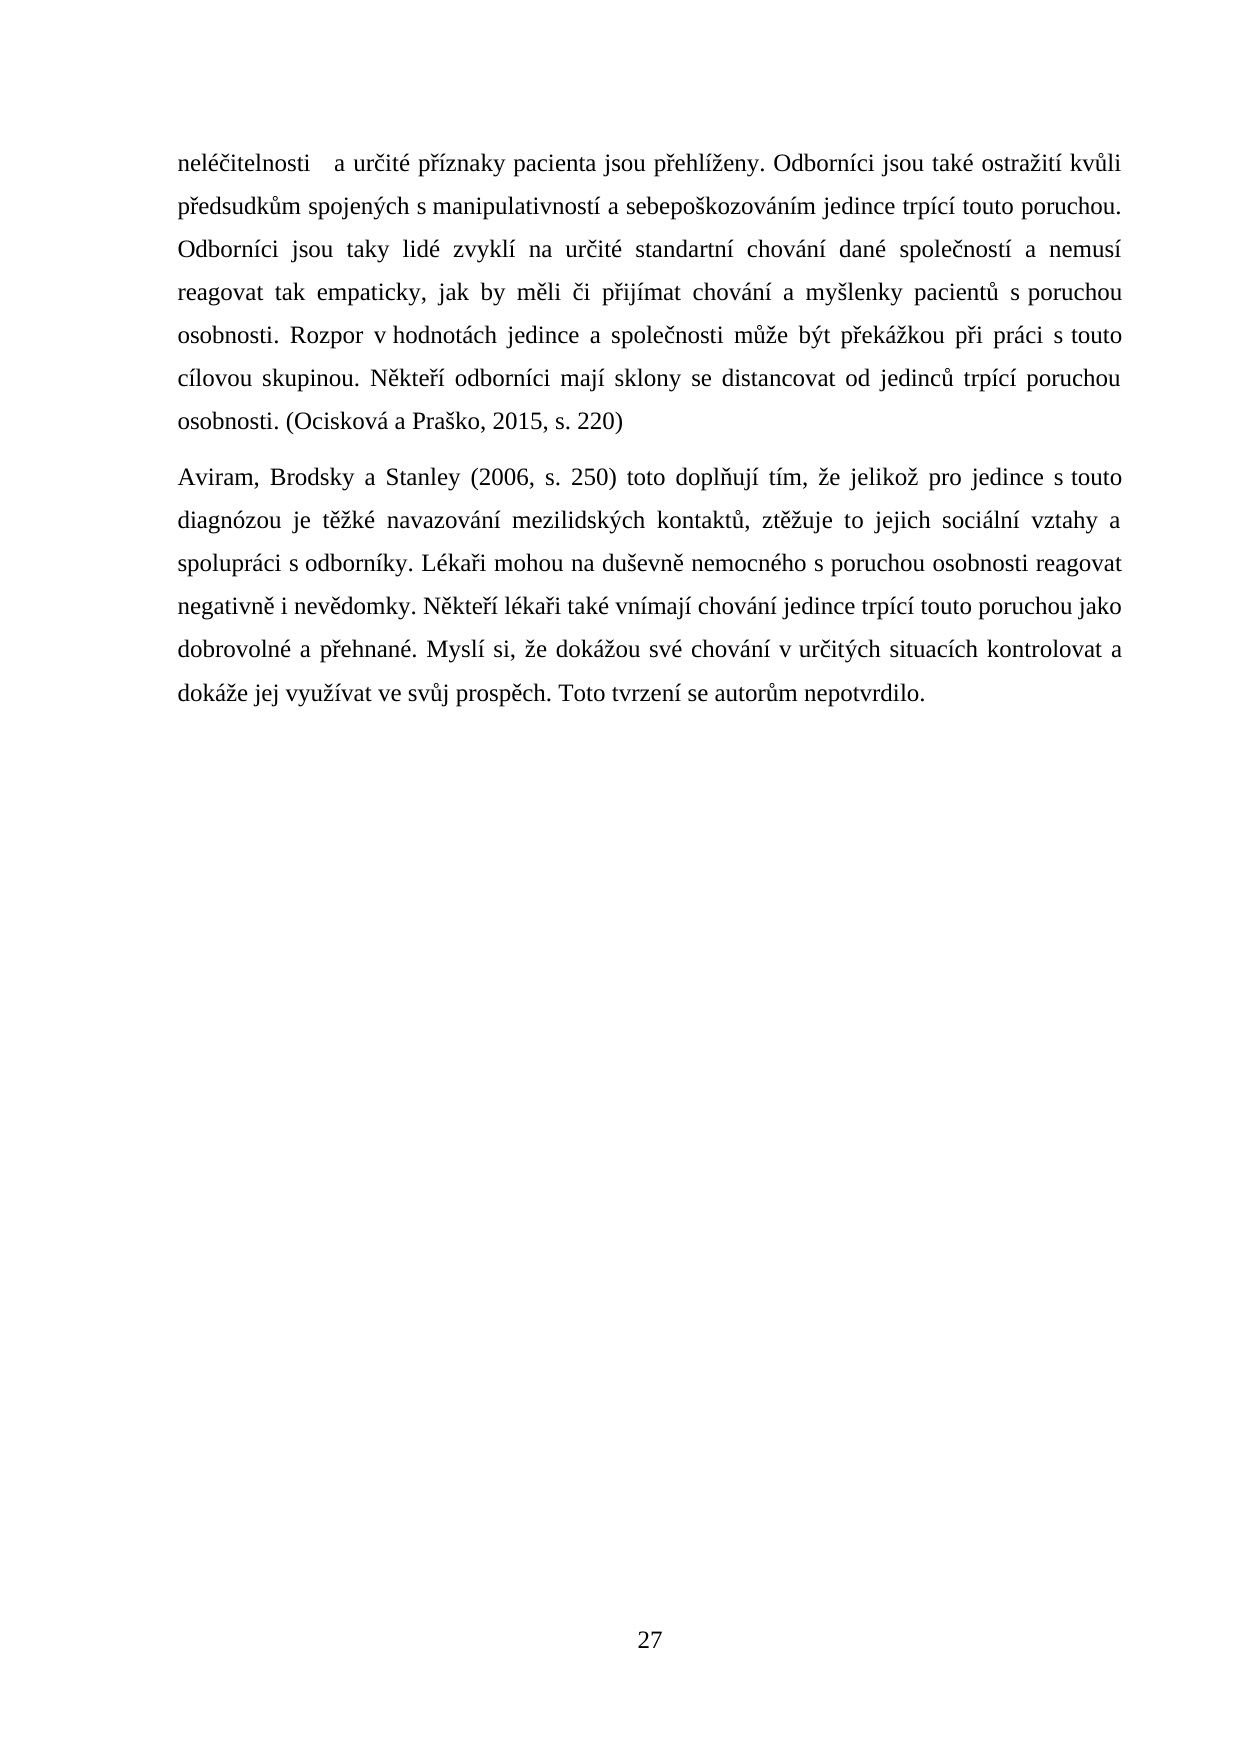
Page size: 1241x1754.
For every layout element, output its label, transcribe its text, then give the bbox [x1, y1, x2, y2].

text Aviram, Brodsky a Stanley (2006, s. 250) toto doplňují tím, že jelikož pro jedince s touto diagnózou je těžké navazování mezilidských kontaktů, ztěžuje to jejich sociální vztahy a spolupráci s odborníky. Lékaři mohou na duševně nemocného s poruchou osobnosti reagovat negativně i nevědomky. Někteří lékaři také vnímají chování jedince trpící touto poruchou jako dobrovolné a přehnané. Myslí si, že dokážou své chování v určitých situacích kontrolovat a dokáže jej využívat ve svůj prospěch. Toto tvrzení se autorům nepotvrdilo. [177, 462, 1122, 706]
